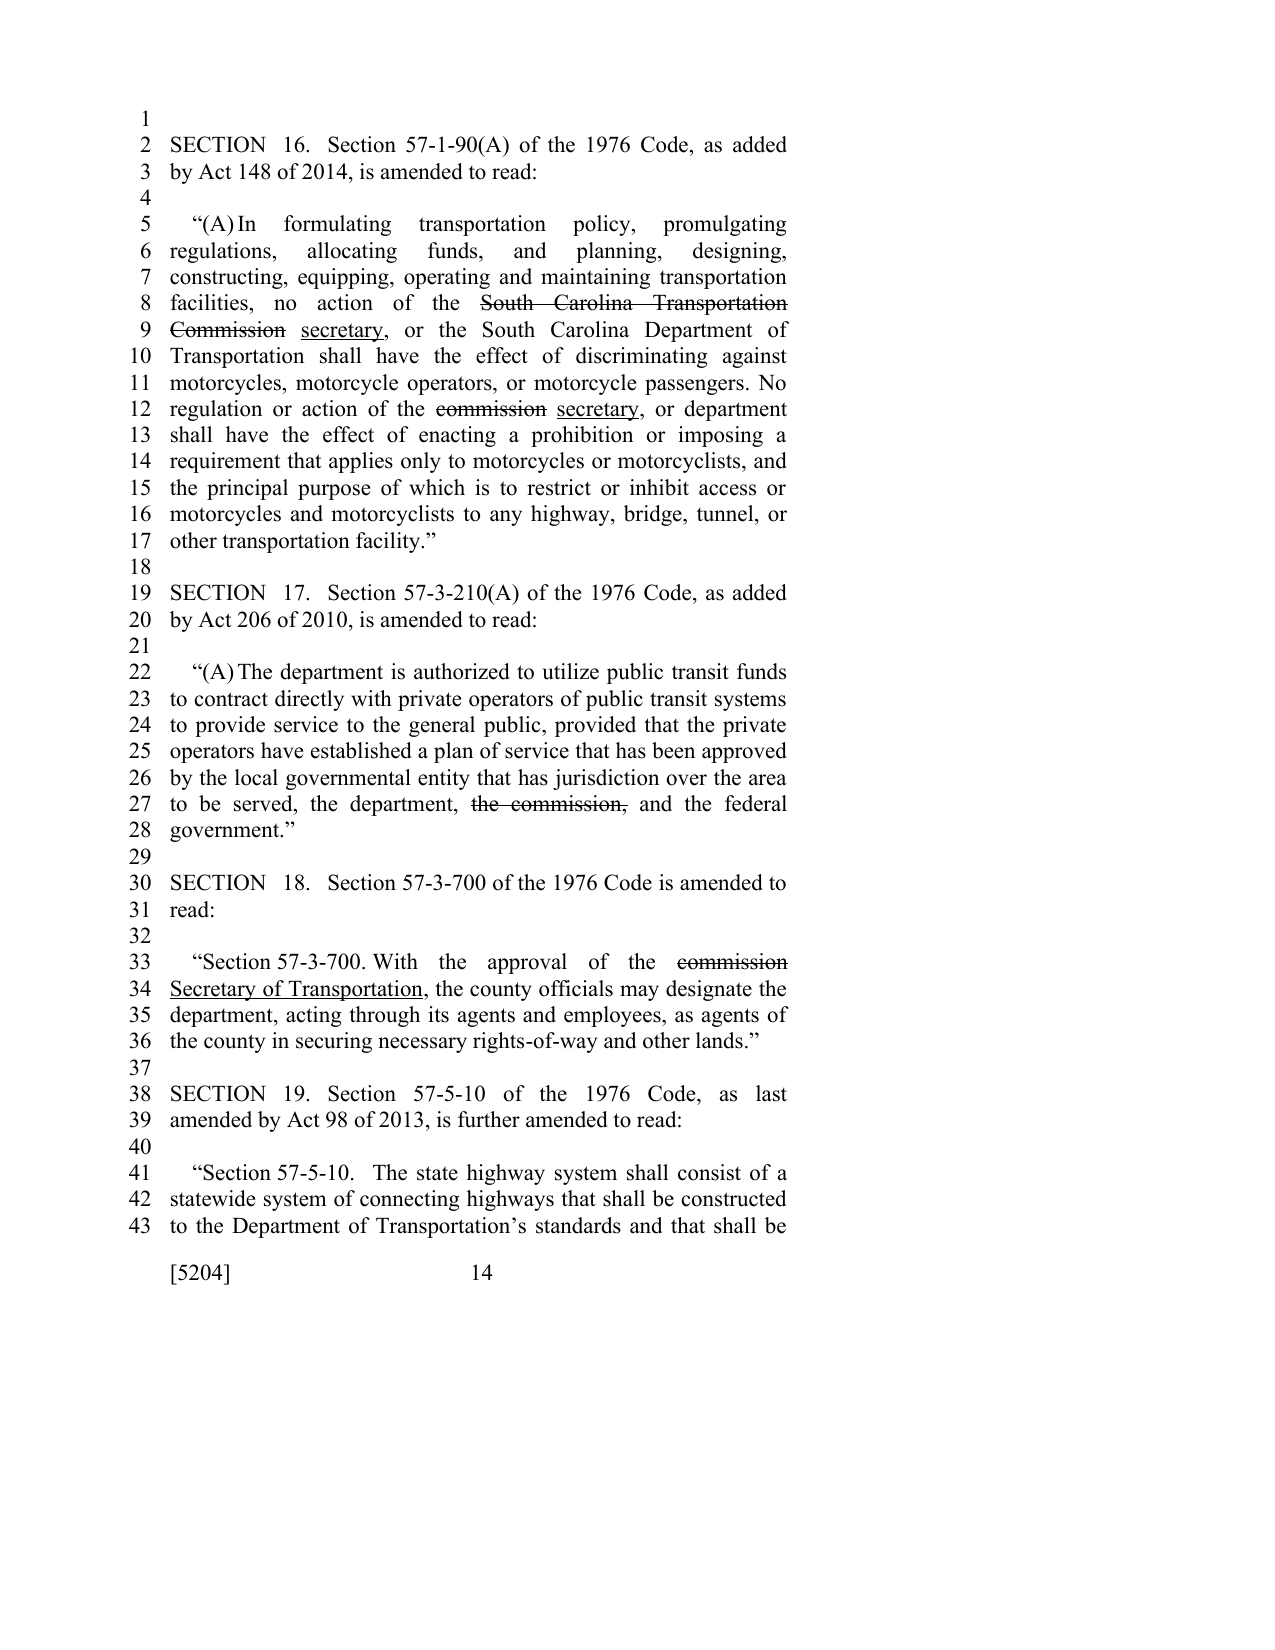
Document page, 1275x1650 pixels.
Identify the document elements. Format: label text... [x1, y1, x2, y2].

text SECTION 16. Section 57-1-90(A) of the 1976 Code, as added by Act 148 of 2014, is amended to read: [169, 131, 787, 184]
text SECTION 18. Section 57-3-700 of the 1976 Code is amended to read: [169, 869, 787, 922]
text SECTION 19. Section 57-5-10 of the 1976 Code, as last amended by Act 98 of 2013, is further amended to read: [169, 1080, 787, 1133]
text “Section 57-3-700. With the approval of the commission Secretary of Transportation, the county officials may designate the department, acting through its agents and employees, as agents of the county in securing necessary rights-of-way and other lands.” [169, 948, 787, 1054]
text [169, 1159, 787, 1238]
text SECTION 17. Section 57-3-210(A) of the 1976 Code, as added by Act 206 of 2010, is amended to read: [169, 579, 787, 632]
text “(A) In formulating transportation policy, promulgating regulations, allocating funds, and planning, designing, constructing, equipping, operating and maintaining transportation facilities, no action of the South Carolina Transportation Commission secretary, or the South Carolina Department of Transportation shall have the effect of discriminating against motorcycles, motorcycle operators, or motorcycle passengers. No regulation or action of the commission secretary, or department shall have the effect of enacting a prohibition or imposing a requirement that applies only to motorcycles or motorcyclists, and the principal purpose of which is to restrict or inhibit access or motorcycles and motorcyclists to any highway, bridge, tunnel, or other transportation facility.” [169, 210, 787, 553]
text “(A) The department is authorized to utilize public transit funds to contract directly with private operators of public transit systems to provide service to the general public, provided that the private operators have established a plan of service that has been approved by the local governmental entity that has jurisdiction over the area to be served, the department, the commission, and the federal government.” [169, 658, 787, 843]
